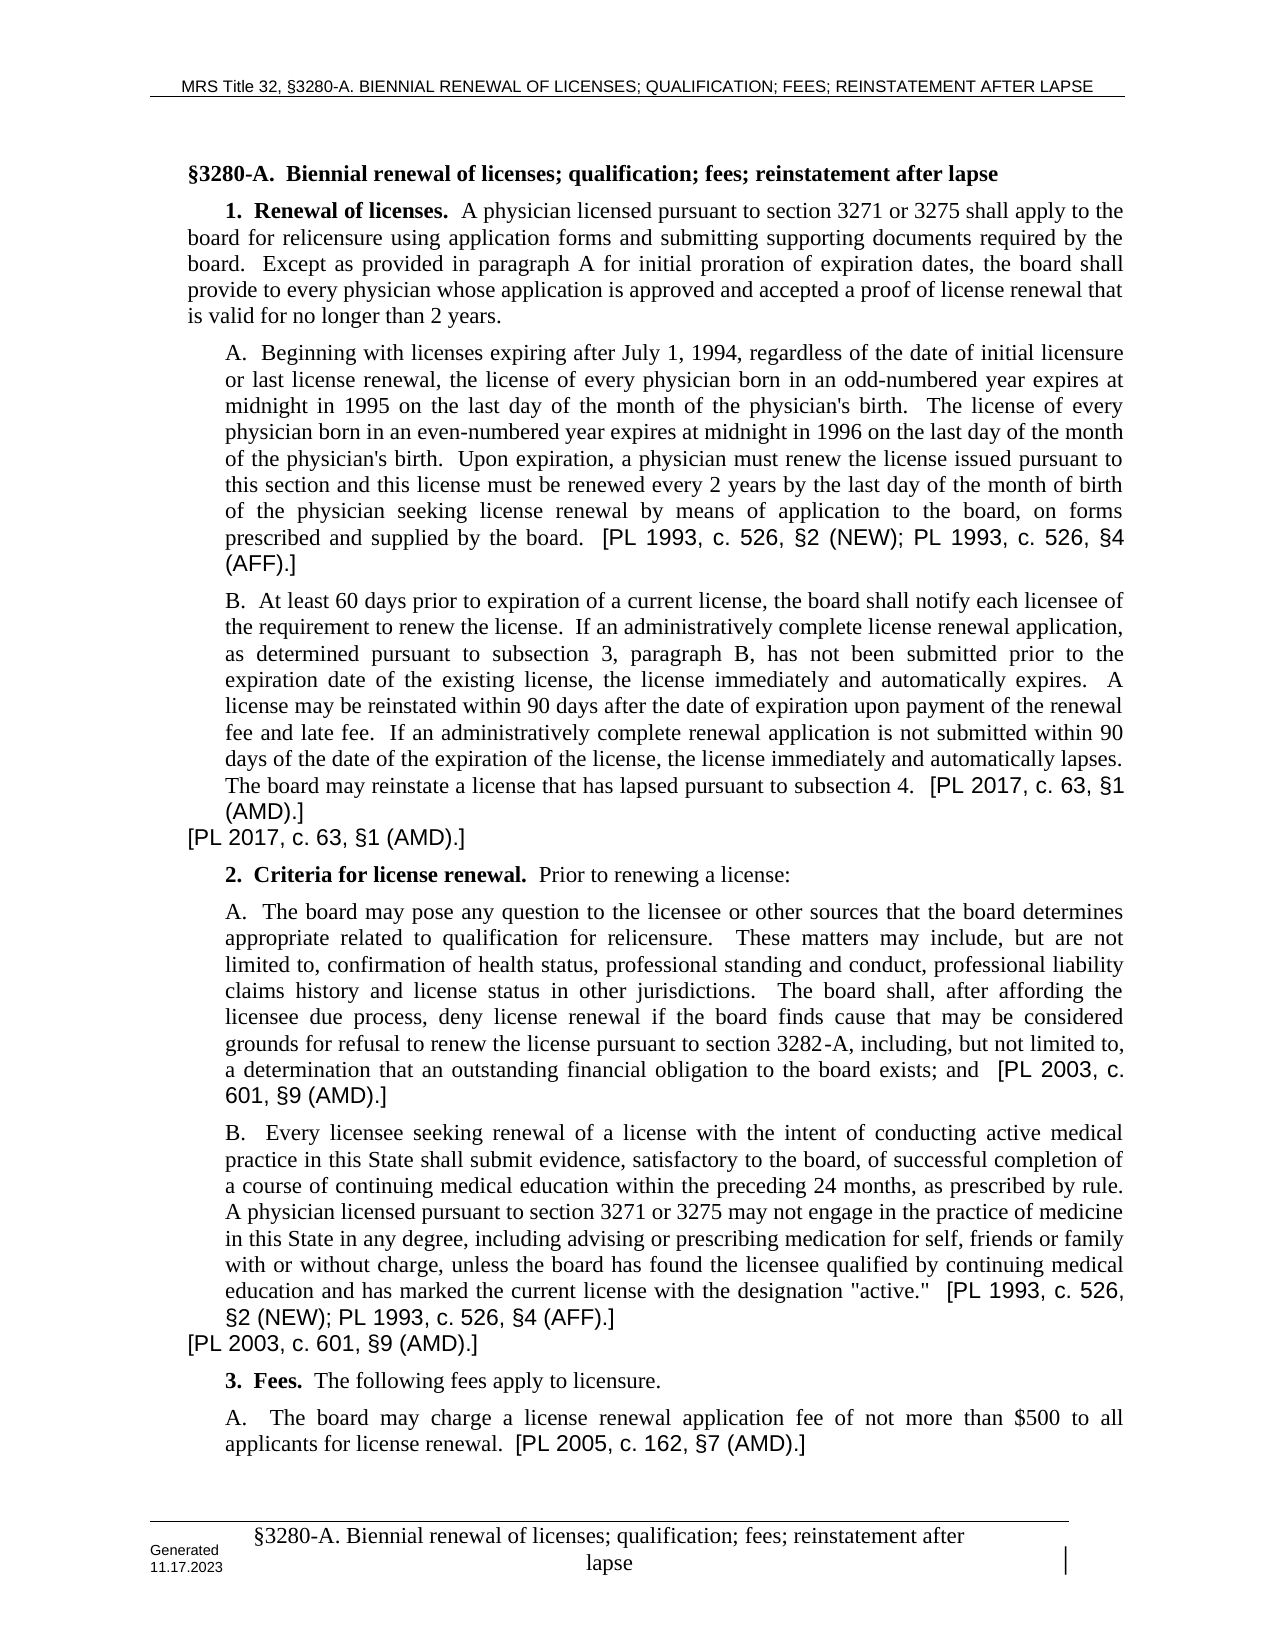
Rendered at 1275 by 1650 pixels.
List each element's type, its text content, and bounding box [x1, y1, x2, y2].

text 1. Renewal of licenses. A physician licensed pursuant to section 3271 or 3275 shall apply to the board for relicensure using application forms and submitting supporting documents required by the board. Except as provided in paragraph A for initial proration of expiration dates, the board shall provide to every physician whose application is approved and accepted a proof of license renewal that is valid for no longer than 2 years. [187, 197, 1125, 329]
text B. Every licensee seeking renewal of a license with the intent of conducting active medical practice in this State shall submit evidence, satisfactory to the board, of successful completion of a course of continuing medical education within the preceding 24 months, as prescribed by rule. A physician licensed pursuant to section 3271 or 3275 may not engage in the practice of medicine in this State in any degree, including advising or prescribing medication for self, friends or family with or without charge, unless the board has found the licensee qualified by continuing medical education and has marked the current license with the designation "active." [PL 1993, c. 526, §2 (NEW); PL 1993, c. 526, §4 (AFF).] [225, 1119, 1125, 1330]
text [PL 2017, c. 63, §1 (AMD).] [187, 824, 1125, 851]
text B. At least 60 days prior to expiration of a current license, the board shall notify each licensee of the requirement to renew the license. If an administratively complete license renewal application, as determined pursuant to subsection 3, paragraph B, has not been submitted prior to the expiration date of the existing license, the license immediately and automatically expires. A license may be reinstated within 90 days after the date of expiration upon payment of the renewal fee and late fee. If an administratively complete renewal application is not submitted within 90 days of the date of the expiration of the license, the license immediately and automatically lapses. The board may reinstate a license that has lapsed pursuant to subsection 4. [PL 2017, c. 63, §1 (AMD).] [225, 587, 1125, 824]
text 2. Criteria for license renewal. Prior to renewing a license: [187, 861, 1125, 887]
text A. The board may charge a license renewal application fee of not more than $500 to all applicants for license renewal. [PL 2005, c. 162, §7 (AMD).] [225, 1404, 1125, 1457]
text [PL 2003, c. 601, §9 (AMD).] [187, 1330, 1125, 1357]
text §3280-A. Biennial renewal of licenses; qualification; fees; reinstatement after lapse [187, 160, 1125, 187]
text A. Beginning with licenses expiring after July 1, 1994, regardless of the date of initial licensure or last license renewal, the license of every physician born in an odd-numbered year expires at midnight in 1995 on the last day of the month of the physician's birth. The license of every physician born in an even-numbered year expires at midnight in 1996 on the last day of the month of the physician's birth. Upon expiration, a physician must renew the license issued pursuant to this section and this license must be renewed every 2 years by the last day of the month of birth of the physician seeking license renewal by means of application to the board, on forms prescribed and supplied by the board. [PL 1993, c. 526, §2 (NEW); PL 1993, c. 526, §4 (AFF).] [225, 339, 1125, 577]
text A. The board may pose any question to the licensee or other sources that the board determines appropriate related to qualification for relicensure. These matters may include, but are not limited to, confirmation of health status, professional standing and conduct, professional liability claims history and license status in other jurisdictions. The board shall, after affording the licensee due process, deny license renewal if the board finds cause that may be considered grounds for refusal to renew the license pursuant to section 3282‑A, including, but not limited to, a determination that an outstanding financial obligation to the board exists; and [PL 2003, c. 601, §9 (AMD).] [225, 898, 1125, 1109]
text 3. Fees. The following fees apply to licensure. [187, 1367, 1125, 1393]
